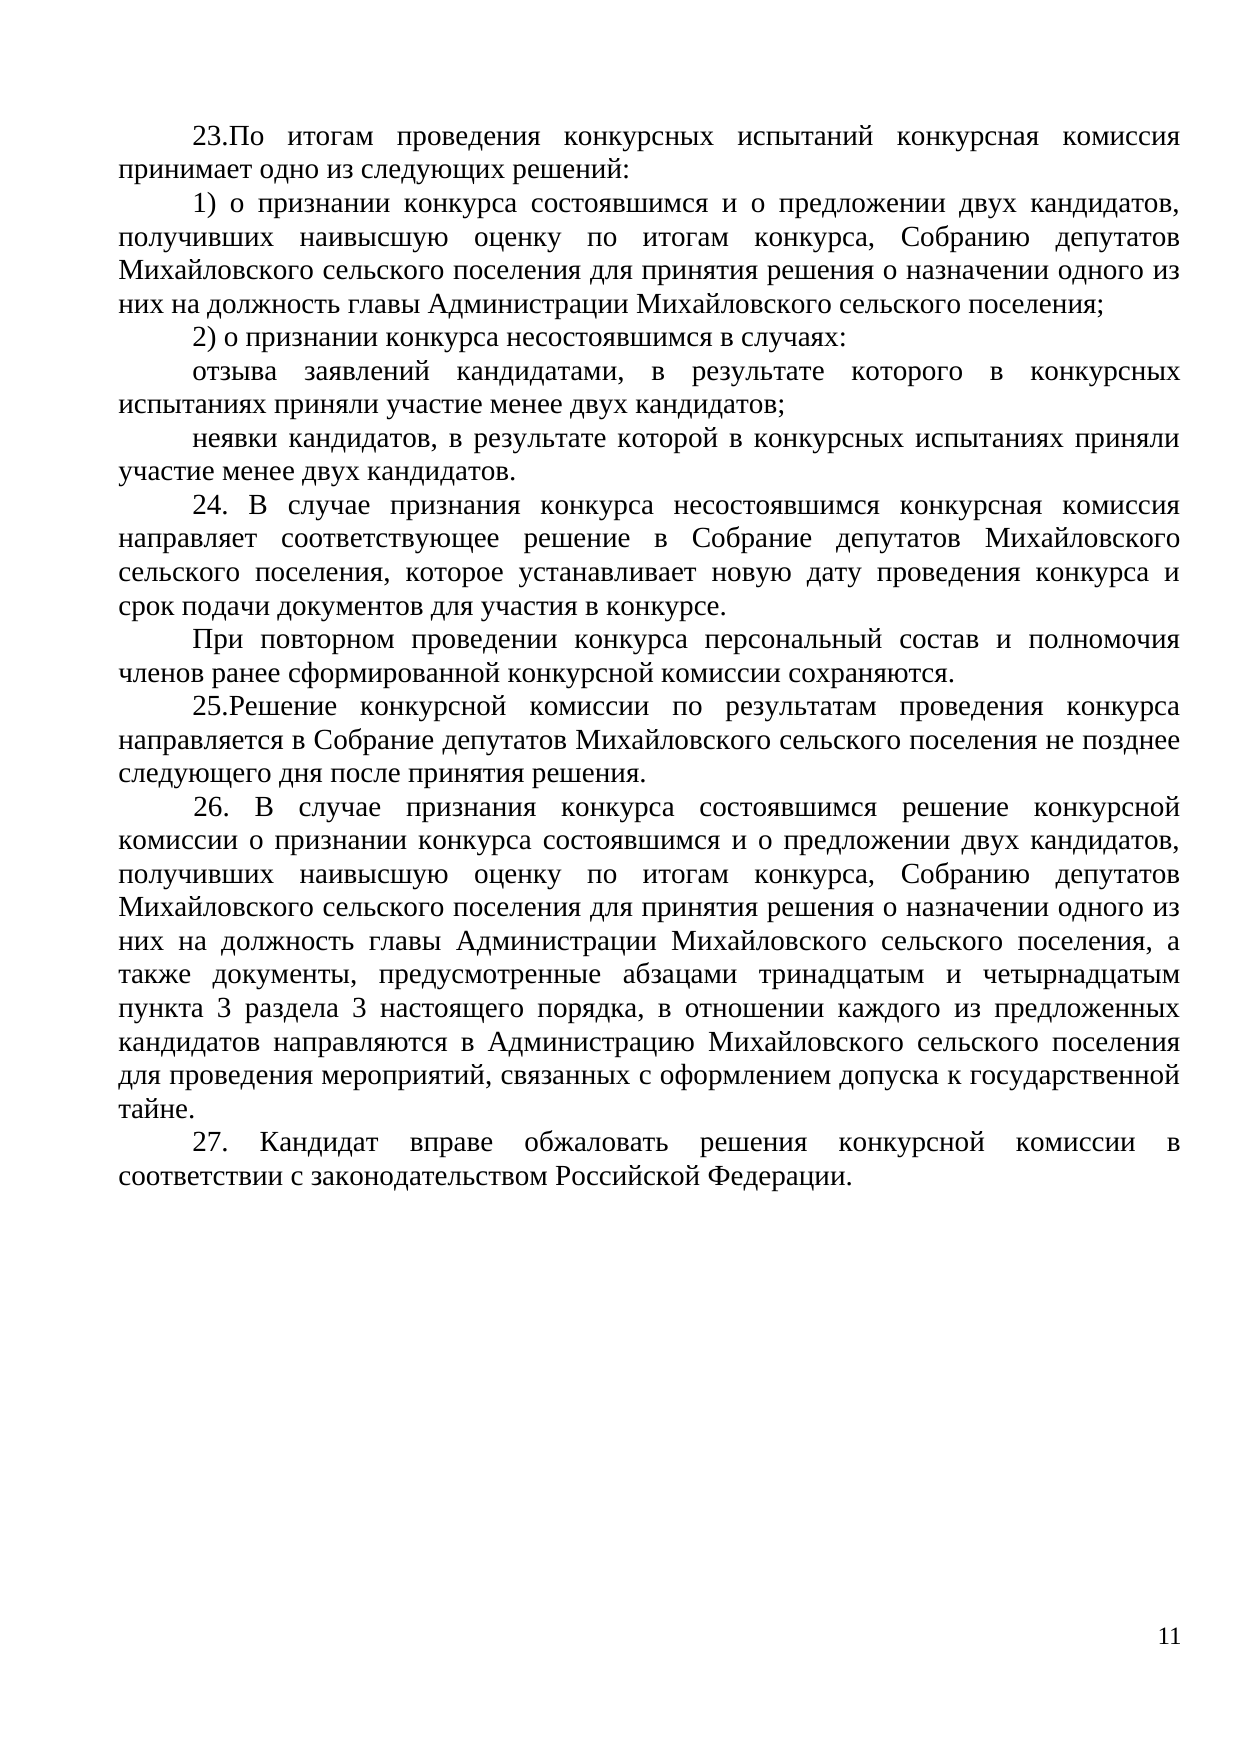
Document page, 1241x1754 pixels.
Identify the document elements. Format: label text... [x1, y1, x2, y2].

text 2) о признании конкурса несостоявшимся в случаях: [118, 319, 1181, 353]
text 27. Кандидат вправе обжаловать решения конкурсной комиссии в соответствии с законодательством Российской Федерации. [118, 1124, 1181, 1191]
text отзыва заявлений кандидатами, в результате которого в конкурсных испытаниях приняли участие менее двух кандидатов; [118, 353, 1181, 420]
text неявки кандидатов, в результате которой в конкурсных испытаниях приняли участие менее двух кандидатов. [118, 420, 1181, 487]
text 23.По итогам проведения конкурсных испытаний конкурсная комиссия принимает одно из следующих решений: [118, 118, 1181, 185]
text 26. В случае признания конкурса состоявшимся решение конкурсной комиссии о признании конкурса состоявшимся и о предложении двух кандидатов, получивших наивысшую оценку по итогам конкурса, Собранию депутатов Михайловского сельского поселения для принятия решения о назначении одного из них на должность главы Администрации Михайловского сельского поселения, а также документы, предусмотренные абзацами тринадцатым и четырнадцатым пункта 3 раздела 3 настоящего порядка, в отношении каждого из предложенных кандидатов направляются в Администрацию Михайловского сельского поселения для проведения мероприятий, связанных с оформлением допуска к государственной тайне. [118, 789, 1181, 1124]
text 25.Решение конкурсной комиссии по результатам проведения конкурса направляется в Собрание депутатов Михайловского сельского поселения не позднее следующего дня после принятия решения. [118, 688, 1181, 789]
text 24. В случае признания конкурса несостоявшимся конкурсная комиссия направляет соответствующее решение в Собрание депутатов Михайловского сельского поселения, которое устанавливает новую дату проведения конкурса и срок подачи документов для участия в конкурсе. [118, 487, 1181, 621]
text 1) о признании конкурса состоявшимся и о предложении двух кандидатов, получивших наивысшую оценку по итогам конкурса, Собранию депутатов Михайловского сельского поселения для принятия решения о назначении одного из них на должность главы Администрации Михайловского сельского поселения; [118, 185, 1181, 319]
text При повторном проведении конкурса персональный состав и полномочия членов ранее сформированной конкурсной комиссии сохраняются. [118, 621, 1181, 688]
